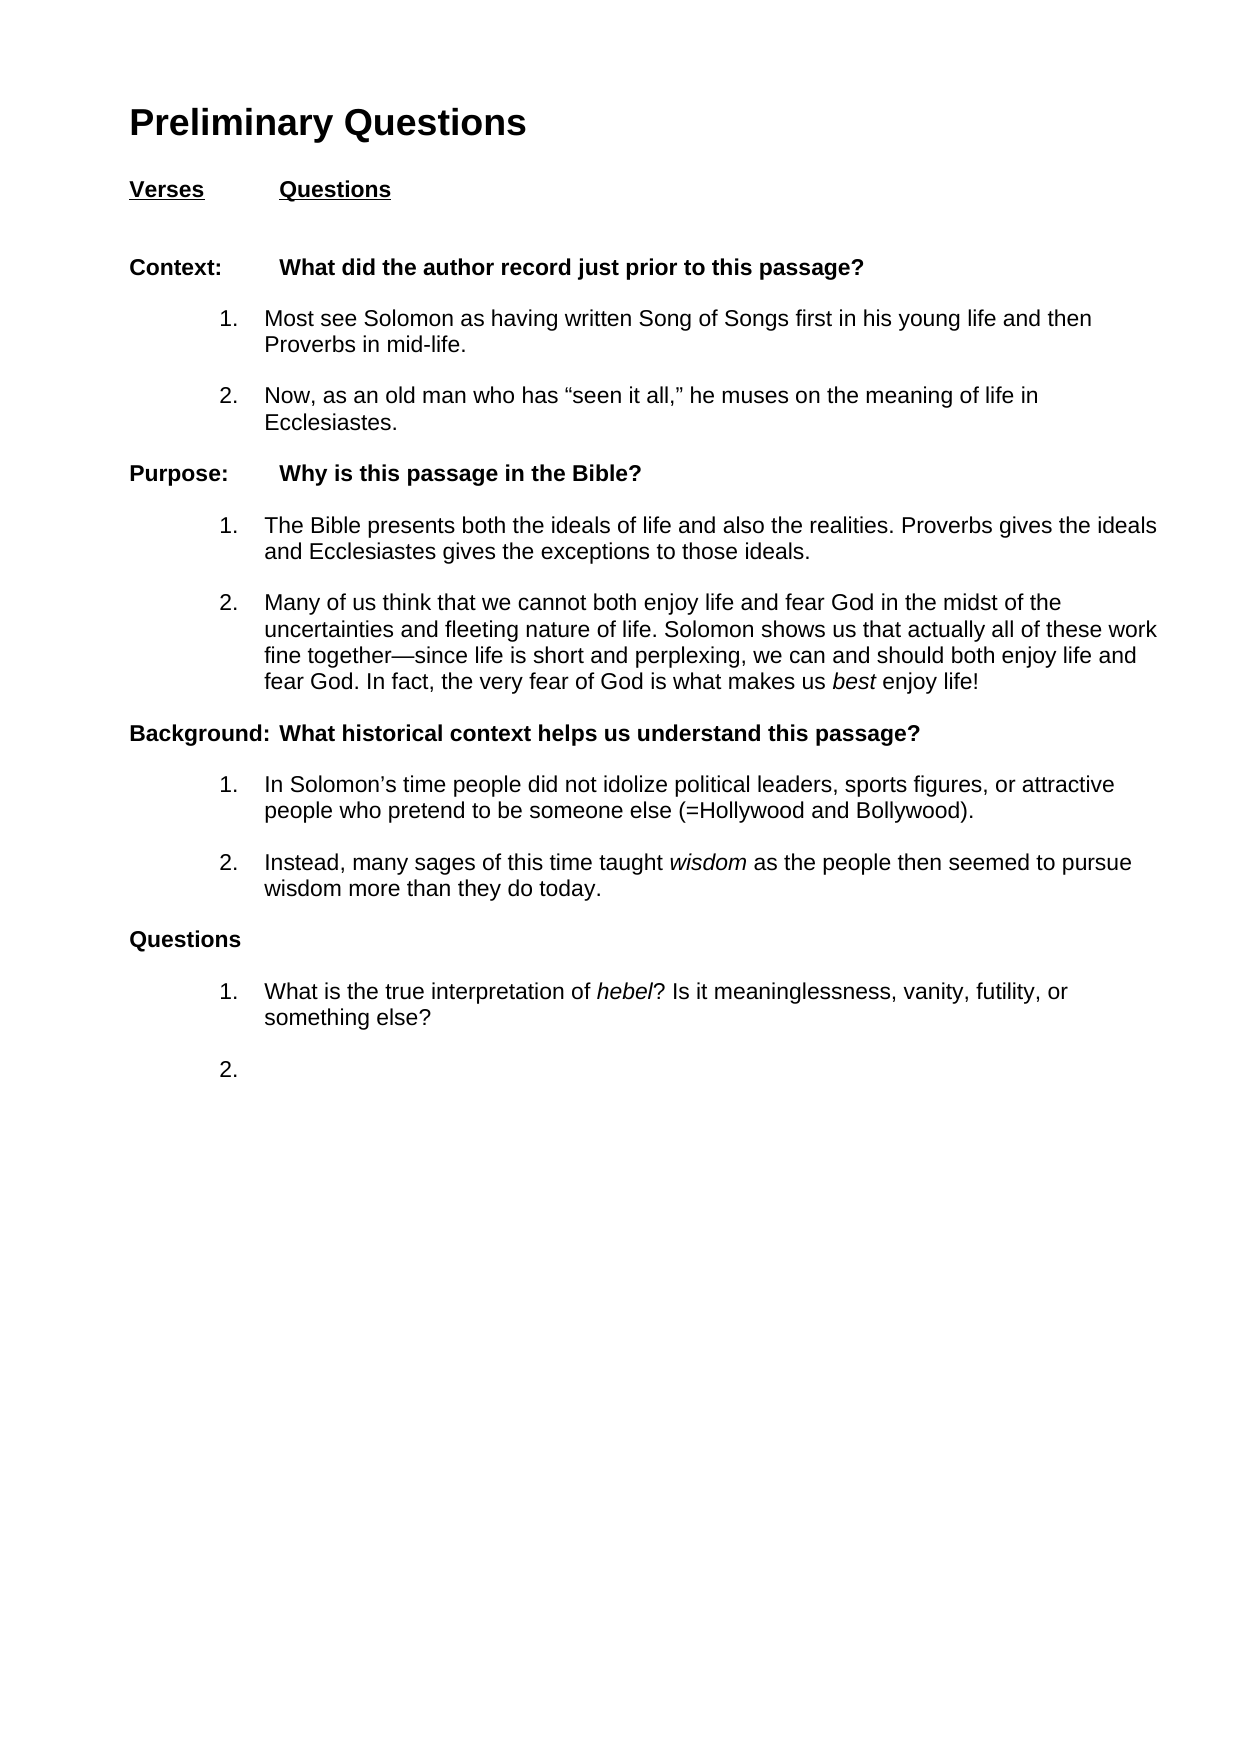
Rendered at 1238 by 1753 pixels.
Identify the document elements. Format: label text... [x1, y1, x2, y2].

subtitle Context: What did the author record just prior to this passage? [129, 253, 1172, 280]
subtitle Many of us think that we cannot both enjoy life and fear God in the midst of the uncertainties and fleeting nature of life. Solomon shows us that actually all of these work fine together—since life is short and perplexing, we can and should both enjoy life and fear God. In fact, the very fear of God is what makes us best enjoy life! [219, 589, 1172, 695]
subtitle Preliminary Questions [129, 100, 1172, 143]
subtitle The Bible presents both the ideals of life and also the realities. Proverbs gives the ideals and Ecclesiastes gives the exceptions to those ideals. [219, 512, 1172, 564]
subtitle Instead, many sages of this time taught wisdom as the people then seemed to pursue wisdom more than they do today. [219, 849, 1172, 901]
subtitle What is the true interpretation of hebel? Is it meaninglessness, vanity, futility, or something else? [219, 978, 1172, 1031]
subtitle Most see Solomon as having written Song of Songs first in his young life and then Proverbs in mid-life. [219, 305, 1172, 357]
subtitle Purpose: Why is this passage in the Bible? [129, 460, 1172, 487]
subtitle Now, as an old man who has “seen it all,” he muses on the meaning of life in Ecclesiastes. [219, 382, 1172, 435]
text Verses Questions [129, 176, 1173, 202]
subtitle In Solomon’s time people did not idolize political leaders, sports figures, or attractive people who pretend to be someone else (=Hollywood and Bollywood). [219, 771, 1172, 824]
subtitle Background: What historical context helps us understand this passage? [129, 720, 1172, 746]
subtitle Questions [129, 926, 1172, 953]
